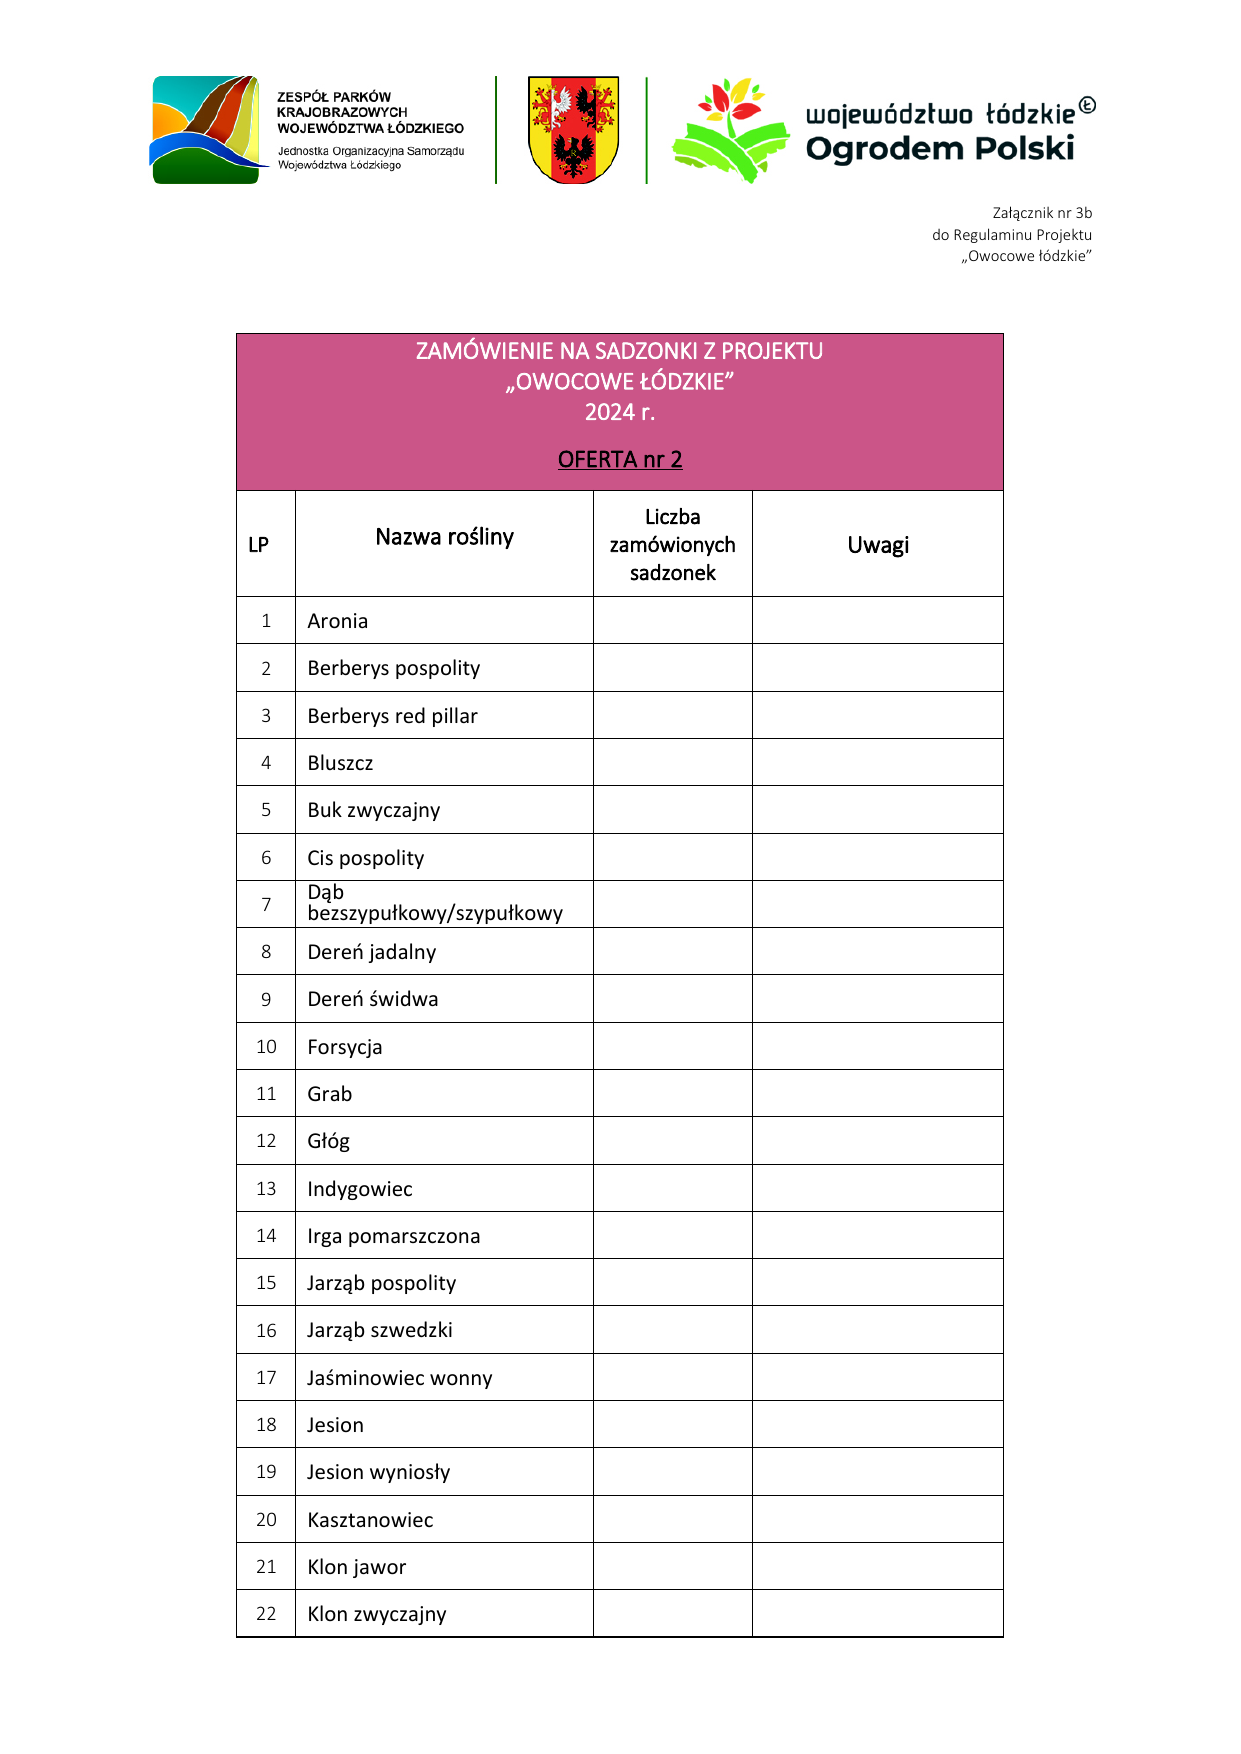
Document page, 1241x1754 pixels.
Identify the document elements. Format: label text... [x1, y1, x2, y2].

table_cell Indygowiec [296, 1165, 593, 1211]
table_cell Jaśminowiec wonny [296, 1354, 593, 1400]
table_cell [753, 1212, 1003, 1258]
text „Owocowe łódzkie” [148, 246, 1092, 266]
table_cell [753, 1259, 1003, 1305]
table_cell 5 [237, 786, 295, 832]
table_cell [594, 786, 752, 832]
table_cell 2 [237, 644, 295, 691]
table_cell 3 [237, 692, 295, 738]
table_cell 7 [237, 881, 295, 927]
table_cell [594, 644, 752, 691]
table_cell [753, 597, 1003, 643]
table_cell 22 [237, 1590, 295, 1636]
table_cell [753, 1543, 1003, 1589]
table_cell 17 [237, 1354, 295, 1400]
table_cell Jarząb szwedzki [296, 1306, 593, 1353]
table_cell 20 [237, 1496, 295, 1542]
table_cell [753, 692, 1003, 738]
table_cell [753, 786, 1003, 832]
table_cell [753, 1023, 1003, 1069]
table_cell Nazwa rośliny [296, 491, 593, 596]
table_cell 12 [237, 1117, 295, 1163]
table_cell [753, 739, 1003, 785]
table_cell Dereń jadalny [296, 928, 593, 974]
table_cell [594, 597, 752, 643]
table_cell [594, 692, 752, 738]
table_cell 10 [237, 1023, 295, 1069]
table_cell Uwagi [753, 491, 1003, 596]
table_header ZAMÓWIENIE NA SADZONKI Z PROJEKTU „OWOCOWE ŁÓDZKIE” 2024 r. OFERTA nr 2 [237, 334, 1003, 490]
table_cell 6 [237, 834, 295, 880]
table_cell Grab [296, 1070, 593, 1116]
table_cell 4 [237, 739, 295, 785]
table_cell Bluszcz [296, 739, 593, 785]
table_cell [594, 1165, 752, 1211]
table_cell [753, 928, 1003, 974]
table_cell 1 [237, 597, 295, 643]
table_cell Berberys pospolity [296, 644, 593, 691]
table_cell [753, 1070, 1003, 1116]
table_cell [594, 1306, 752, 1353]
table_cell [594, 1496, 752, 1542]
table_cell [753, 1448, 1003, 1494]
table_cell Jarząb pospolity [296, 1259, 593, 1305]
picture [147, 76, 1099, 184]
table_cell Głóg [296, 1117, 593, 1163]
table_cell Buk zwyczajny [296, 786, 593, 832]
table_cell [594, 975, 752, 1022]
table_cell [594, 1590, 752, 1636]
table_cell [594, 1212, 752, 1258]
table_cell 14 [237, 1212, 295, 1258]
table_cell [753, 644, 1003, 691]
table_cell [753, 1354, 1003, 1400]
table_cell Klon jawor [296, 1543, 593, 1589]
table_cell Kasztanowiec [296, 1496, 593, 1542]
table_cell [594, 1070, 752, 1116]
table_cell 9 [237, 975, 295, 1022]
table_cell [753, 975, 1003, 1022]
table_cell 8 [237, 928, 295, 974]
text Załącznik nr 3b [148, 202, 1092, 222]
table_cell 16 [237, 1306, 295, 1353]
table_cell [753, 1401, 1003, 1447]
table_cell Aronia [296, 597, 593, 643]
table_cell Cis pospolity [296, 834, 593, 880]
table_cell Berberys red pillar [296, 692, 593, 738]
table_cell [753, 881, 1003, 927]
table_cell [594, 1354, 752, 1400]
table_cell LP [237, 491, 295, 596]
table_cell [594, 1259, 752, 1305]
table_cell [753, 1590, 1003, 1636]
table_cell [594, 834, 752, 880]
table_cell 13 [237, 1165, 295, 1211]
table_cell 21 [237, 1543, 295, 1589]
table_cell 19 [237, 1448, 295, 1494]
table_cell [594, 1543, 752, 1589]
table_cell 15 [237, 1259, 295, 1305]
table_cell [753, 834, 1003, 880]
table_cell [594, 881, 752, 927]
table_cell Irga pomarszczona [296, 1212, 593, 1258]
table_cell [753, 1496, 1003, 1542]
table_cell Jesion wyniosły [296, 1448, 593, 1494]
text do Regulaminu Projektu [148, 224, 1092, 244]
table_cell Klon zwyczajny [296, 1590, 593, 1636]
table_cell Liczba zamówionych sadzonek [594, 491, 752, 596]
table_cell [594, 1448, 752, 1494]
table_cell [594, 928, 752, 974]
table_cell [594, 1117, 752, 1163]
table_cell [594, 1401, 752, 1447]
table_cell [594, 739, 752, 785]
table_cell Jesion [296, 1401, 593, 1447]
table_cell [753, 1165, 1003, 1211]
table_cell Dąb bezszypułkowy/szypułkowy [296, 881, 593, 927]
table_cell [753, 1117, 1003, 1163]
table_cell [594, 1023, 752, 1069]
table_cell Dereń świdwa [296, 975, 593, 1022]
table_cell [753, 1306, 1003, 1353]
table_cell 11 [237, 1070, 295, 1116]
table_cell 18 [237, 1401, 295, 1447]
table_cell Forsycja [296, 1023, 593, 1069]
